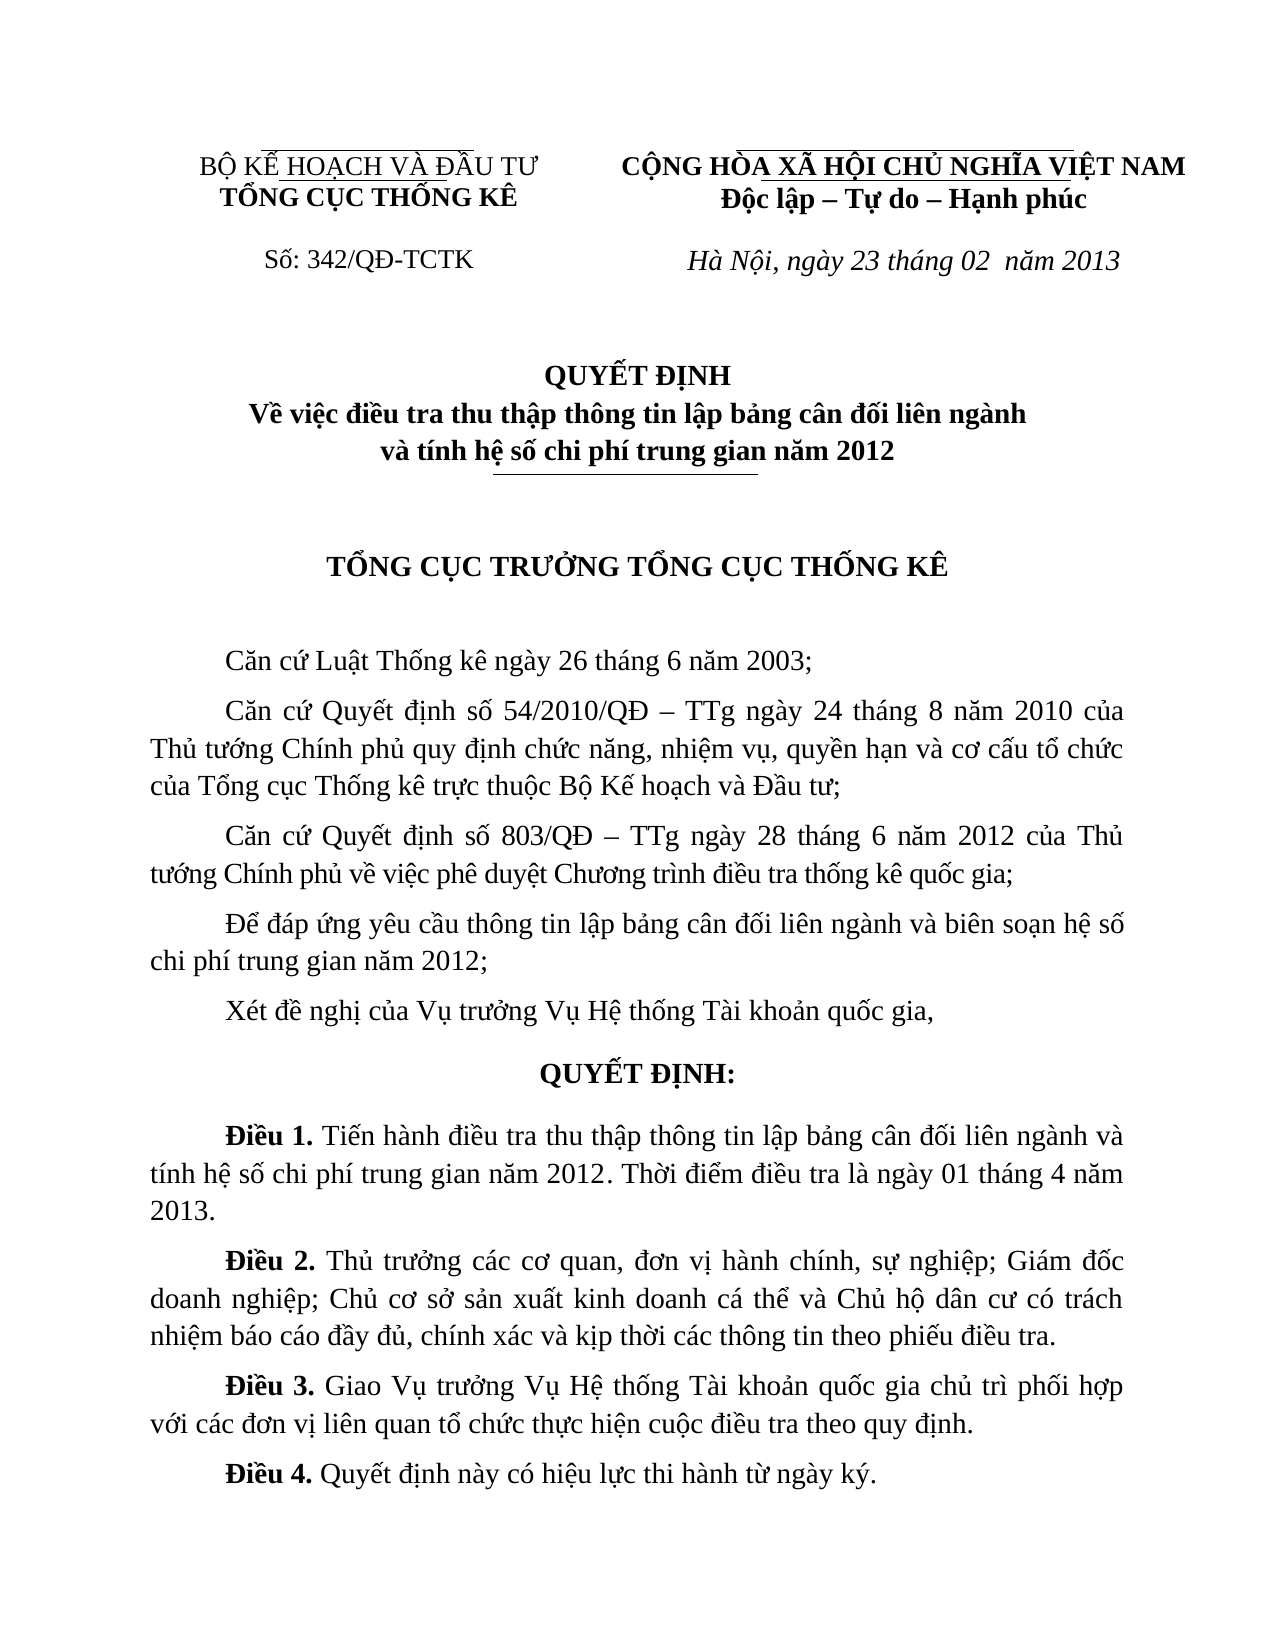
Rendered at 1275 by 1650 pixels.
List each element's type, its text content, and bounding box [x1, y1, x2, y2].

text Căn cứ Quyết định số 803/QĐ – TTg ngày 28 tháng 6 năm 2012 của Thủ tướng Chính phủ về việc phê duyệt Chương trình điều tra thống kê quốc gia; [150, 816, 1125, 891]
text TỔNG CỤC TRƯỞNG TỔNG CỤC THỐNG KÊ [150, 549, 1125, 582]
text Xét đề nghị của Vụ trưởng Vụ Hệ thống Tài khoản quốc gia, [150, 991, 1125, 1028]
text Về việc điều tra thu thập thông tin lập bảng cân đối liên ngành [150, 393, 1125, 431]
text Điều 1. Tiến hành điều tra thu thập thông tin lập bảng cân đối liên ngành và tính hệ số chi phí trung gian năm 2012. Thời điểm điều tra là ngày 01 tháng 4 năm 2013. [150, 1116, 1125, 1228]
text QUYẾT ĐỊNH: [150, 1053, 1125, 1091]
table_header BỘ KẾ HOẠCH VÀ ĐẦU TƯ TỔNG CỤC THỐNG KÊ Số: 342/QĐ-TCTK Nghị định số 55/2011/NĐ-CP [150, 150, 587, 318]
text Điều 2. Thủ trưởng các cơ quan, đơn vị hành chính, sự nghiệp; Giám đốc doanh nghiệp; Chủ cơ sở sản xuất kinh doanh cá thể và Chủ hộ dân cư có trách nhiệm báo cáo đầy đủ, chính xác và kịp thời các thông tin theo phiếu điều tra. [150, 1241, 1125, 1353]
text QUYẾT ĐỊNH [150, 356, 1125, 393]
text Căn cứ Quyết định số 54/2010/QĐ – TTg ngày 24 tháng 8 năm 2010 của Thủ tướng Chính phủ quy định chức năng, nhiệm vụ, quyền hạn và cơ cấu tổ chức của Tổng cục Thống kê trực thuộc Bộ Kế hoạch và Đầu tư; [150, 691, 1125, 803]
text và tính hệ số chi phí trung gian năm 2012 [150, 431, 1125, 468]
text Căn cứ Luật Thống kê ngày 26 tháng 6 năm 2003; [150, 641, 1125, 678]
table_header CỘNG HÒA XÃ HỘI CHỦ NGHĨA VIỆT Độc lập – Tự do – Hạnh phúc Hà Nội, ngày 23 tháng 02 năm 2013 [588, 150, 1220, 318]
text Điều 4. Quyết định này có hiệu lực thi hành từ ngày ký. [150, 1453, 1125, 1491]
text Điều 3. Giao Vụ trưởng Vụ Hệ thống Tài khoản quốc gia chủ trì phối hợp với các đơn vị liên quan tổ chức thực hiện cuộc điều tra theo quy định. [150, 1366, 1125, 1441]
text Để đáp ứng yêu cầu thông tin lập bảng cân đối liên ngành và biên soạn hệ số chi phí trung gian năm 2012; [150, 903, 1125, 978]
